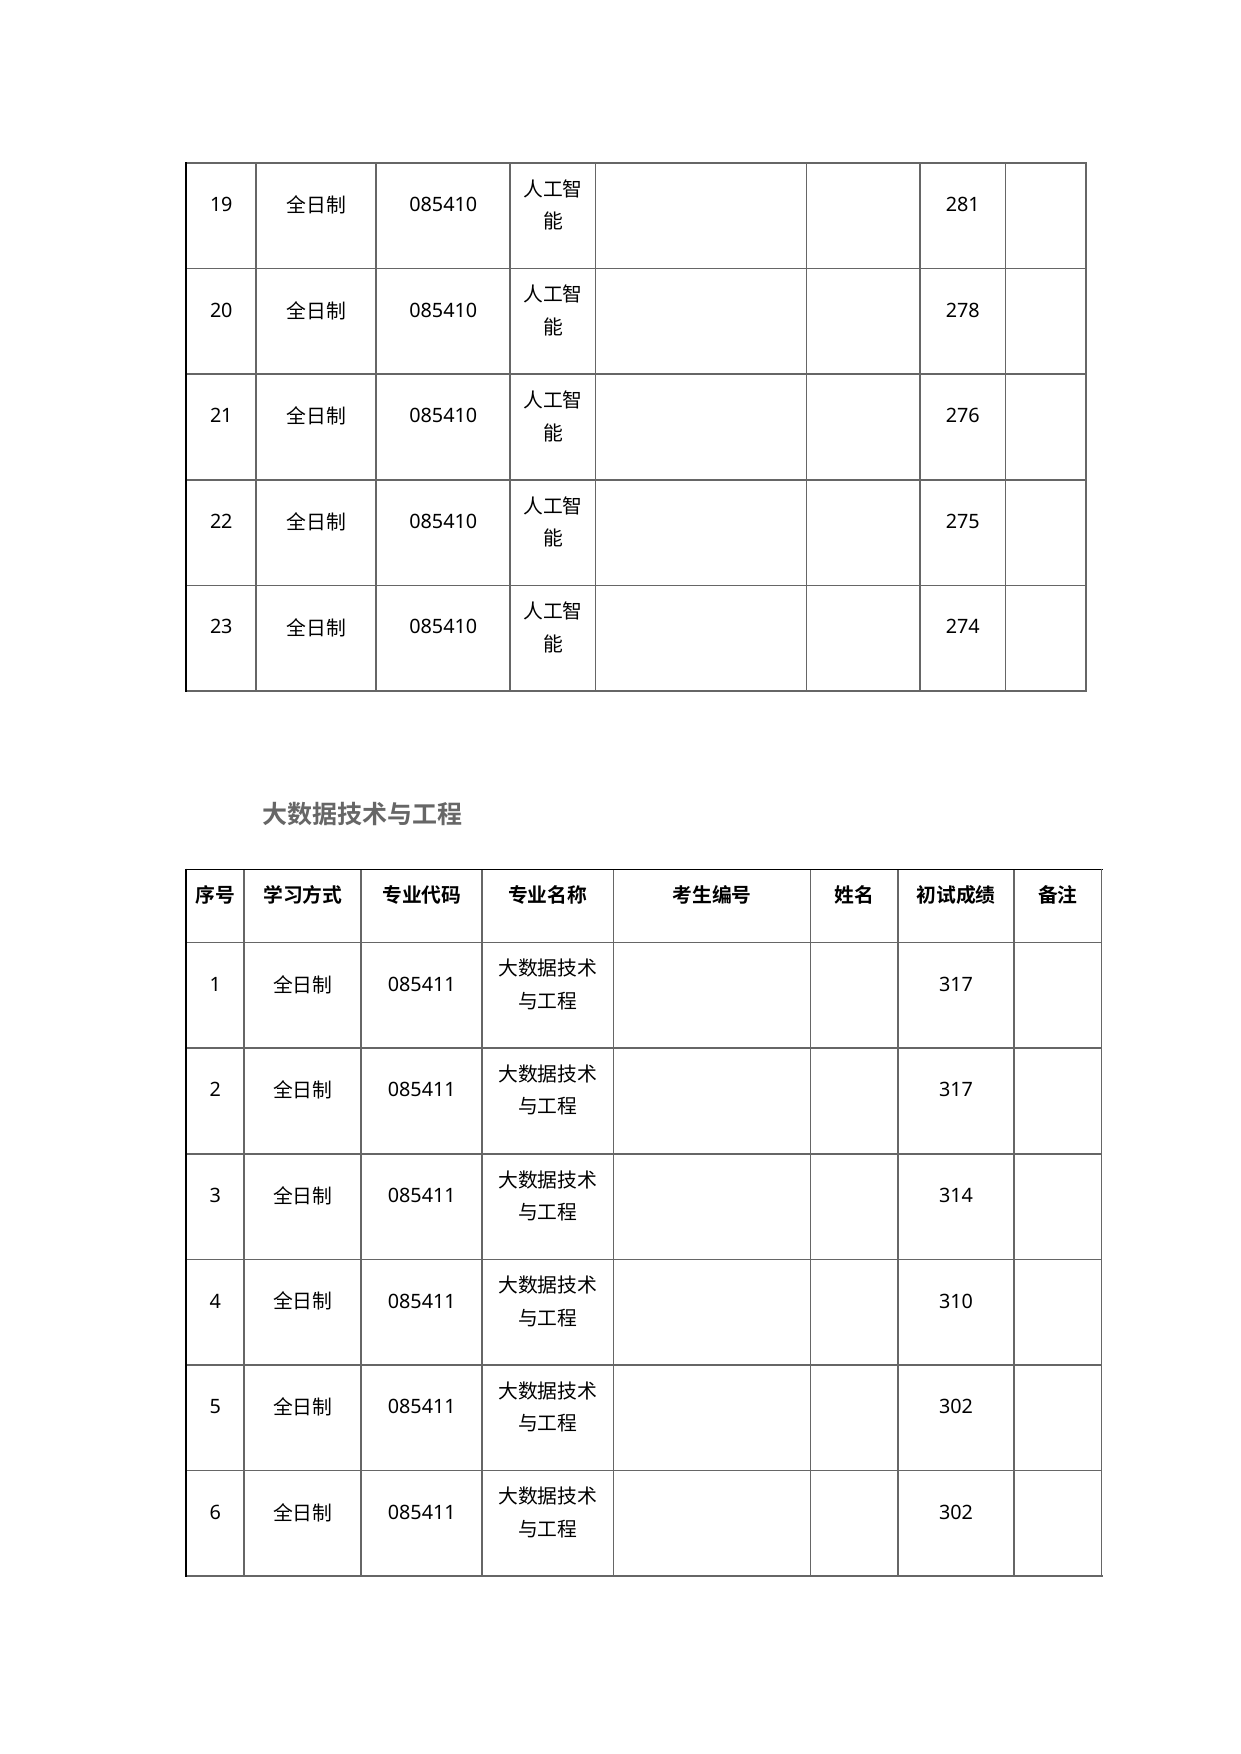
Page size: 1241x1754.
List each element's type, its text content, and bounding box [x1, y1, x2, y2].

table_cell 人工智能 [511, 164, 595, 268]
table_cell [1006, 375, 1085, 479]
table_cell 085411 [362, 1366, 481, 1470]
table_cell 6 [187, 1471, 243, 1575]
table_cell [596, 481, 806, 584]
table_cell 人工智能 [511, 269, 595, 373]
table_cell 全日制 [257, 269, 375, 373]
table_cell [807, 269, 919, 373]
table_cell 275 [921, 481, 1005, 584]
table_cell 全日制 [245, 1155, 360, 1258]
table_cell [1015, 943, 1101, 1047]
table_cell 085410 [377, 269, 509, 373]
table_cell 23 [187, 586, 255, 690]
table_cell 085410 [377, 375, 509, 479]
table_cell 317 [899, 1049, 1013, 1153]
table_header 初试成绩 [899, 870, 1013, 942]
table_cell 085411 [362, 1471, 481, 1575]
table_cell 20 [187, 269, 255, 373]
table_cell [811, 1366, 897, 1470]
table_cell [1015, 1260, 1101, 1364]
table_cell 大数据技术与工程 [483, 1471, 613, 1575]
table_cell 302 [899, 1366, 1013, 1470]
table_cell 大数据技术与工程 [483, 1366, 613, 1470]
table_cell 人工智能 [511, 375, 595, 479]
table_cell 大数据技术与工程 [483, 1260, 613, 1364]
table_cell 全日制 [245, 1471, 360, 1575]
table_cell 大数据技术与工程 [483, 943, 613, 1047]
table_cell 全日制 [257, 481, 375, 584]
table_cell [807, 586, 919, 690]
table_cell [811, 1049, 897, 1153]
table_cell [596, 375, 806, 479]
table_cell [1015, 1049, 1101, 1153]
table_cell 全日制 [245, 943, 360, 1047]
table_cell 2 [187, 1049, 243, 1153]
table_header 序号 [187, 870, 243, 942]
table_cell 310 [899, 1260, 1013, 1364]
table_cell 大数据技术与工程 [483, 1155, 613, 1258]
table_cell 22 [187, 481, 255, 584]
table_cell [1006, 269, 1085, 373]
table_cell [1015, 1366, 1101, 1470]
table_cell [614, 1260, 810, 1364]
table_cell [1015, 1155, 1101, 1258]
table_cell 全日制 [257, 586, 375, 690]
table_cell 1 [187, 943, 243, 1047]
table_header 学习方式 [245, 870, 360, 942]
table_cell [1006, 481, 1085, 584]
table_cell 085411 [362, 1155, 481, 1258]
table_cell 21 [187, 375, 255, 479]
table_cell [811, 1155, 897, 1258]
table_cell [1006, 164, 1085, 268]
table_cell 人工智能 [511, 481, 595, 584]
table_cell [596, 586, 806, 690]
table_cell 314 [899, 1155, 1013, 1258]
table_cell 人工智能 [511, 586, 595, 690]
table_cell 全日制 [257, 164, 375, 268]
table_cell 278 [921, 269, 1005, 373]
table_cell [811, 1471, 897, 1575]
table_cell 085411 [362, 943, 481, 1047]
table_header 姓名 [811, 870, 897, 942]
table_header 专业代码 [362, 870, 481, 942]
table_cell [807, 481, 919, 584]
text 大数据技术与工程 [187, 780, 1053, 845]
table_cell 085410 [377, 586, 509, 690]
table_cell 全日制 [257, 375, 375, 479]
table_cell [1006, 586, 1085, 690]
table_cell 3 [187, 1155, 243, 1258]
table_cell [614, 1471, 810, 1575]
table_cell [614, 1049, 810, 1153]
table_header 考生编号 [614, 870, 810, 942]
table_cell [614, 943, 810, 1047]
table_cell [596, 164, 806, 268]
table_cell 085411 [362, 1260, 481, 1364]
table_cell 085410 [377, 164, 509, 268]
table_cell [807, 375, 919, 479]
table_cell [1015, 1471, 1101, 1575]
table_cell 5 [187, 1366, 243, 1470]
table_cell [596, 269, 806, 373]
table_cell 全日制 [245, 1366, 360, 1470]
table_cell 281 [921, 164, 1005, 268]
table_cell [614, 1366, 810, 1470]
table_cell 19 [187, 164, 255, 268]
table_cell 274 [921, 586, 1005, 690]
table_cell 全日制 [245, 1260, 360, 1364]
table_cell 085410 [377, 481, 509, 584]
table_cell 085411 [362, 1049, 481, 1153]
table_header 专业名称 [483, 870, 613, 942]
table_cell [811, 943, 897, 1047]
table_cell 全日制 [245, 1049, 360, 1153]
table_cell [614, 1155, 810, 1258]
table_cell 大数据技术与工程 [483, 1049, 613, 1153]
table_cell 317 [899, 943, 1013, 1047]
table_header 备注 [1015, 870, 1101, 942]
table_cell 302 [899, 1471, 1013, 1575]
table_cell [811, 1260, 897, 1364]
table_cell 276 [921, 375, 1005, 479]
table_cell [807, 164, 919, 268]
table_cell 4 [187, 1260, 243, 1364]
